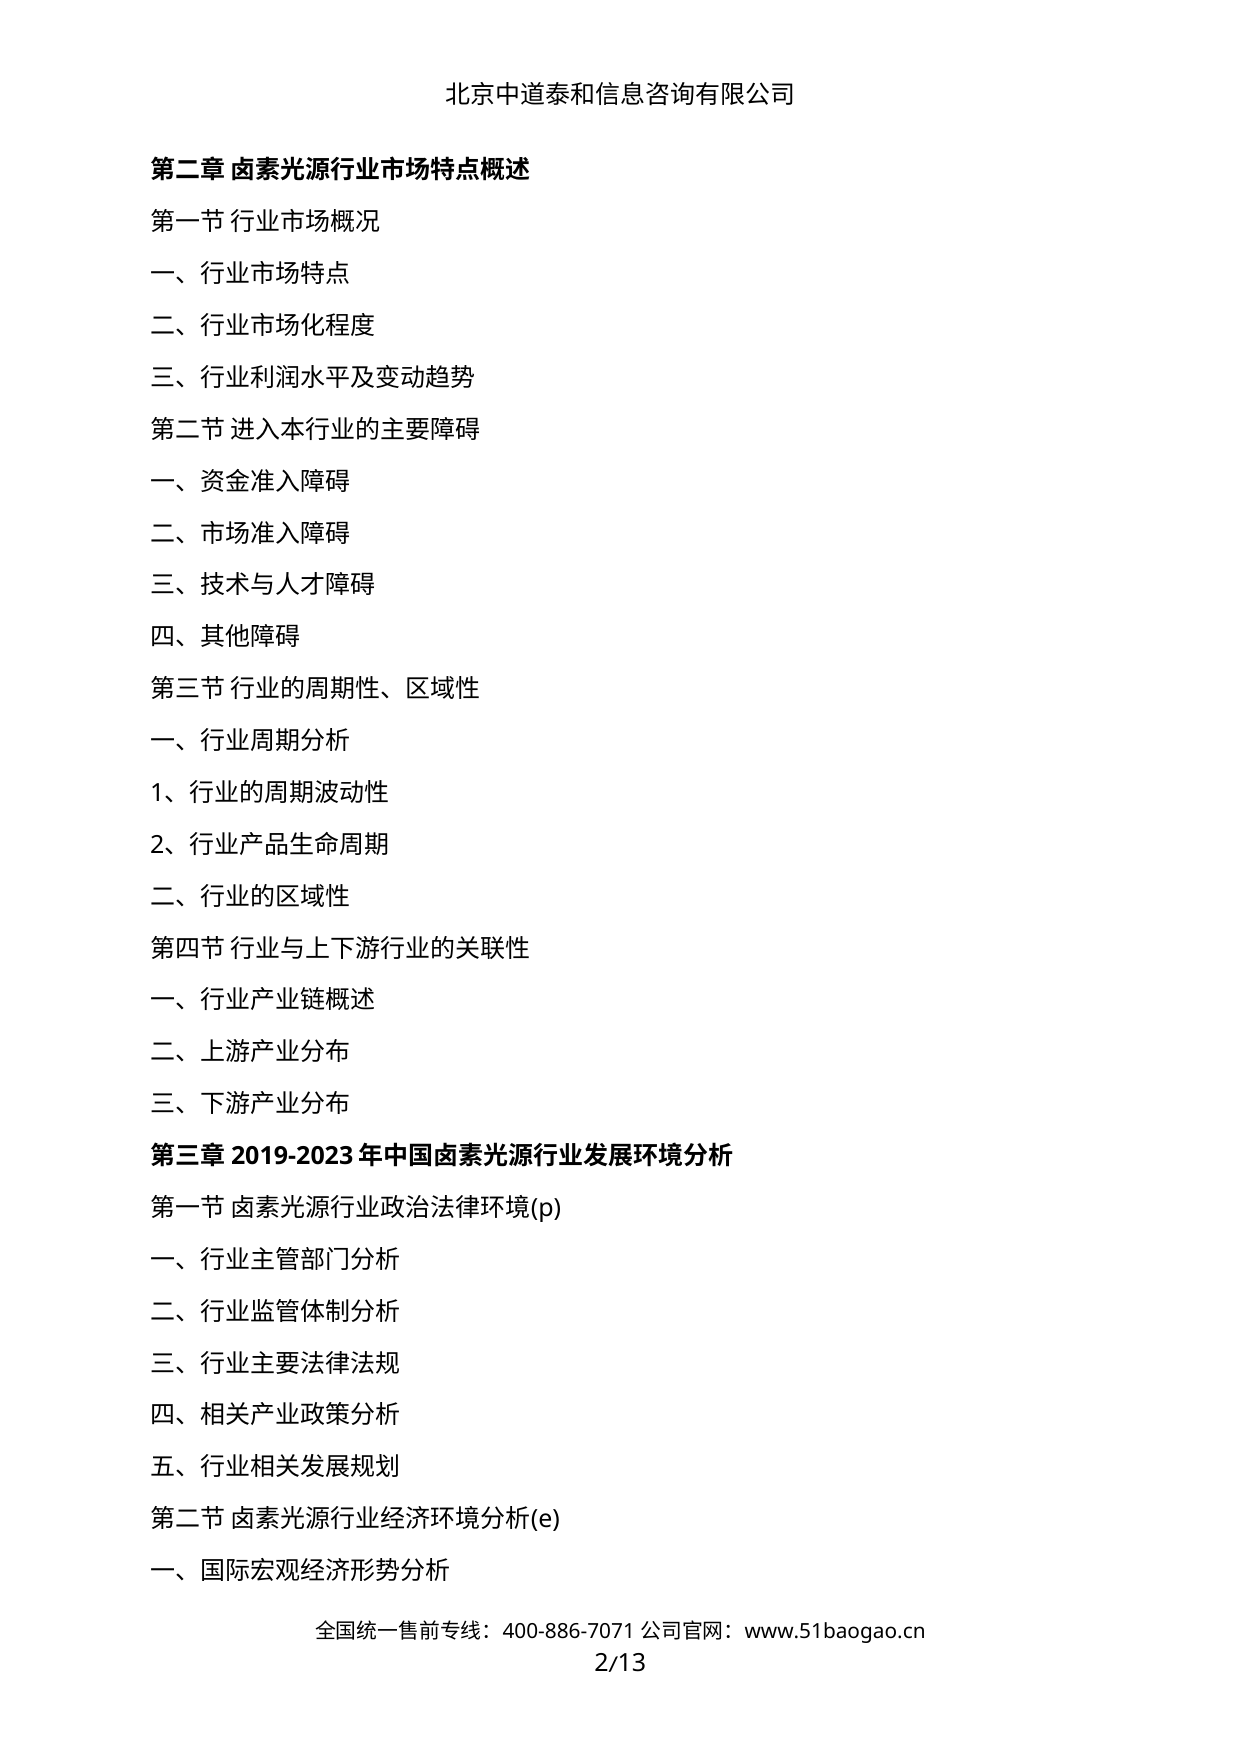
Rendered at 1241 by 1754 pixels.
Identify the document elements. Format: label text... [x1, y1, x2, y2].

text 第四节 行业与上下游行业的关联性 [150, 928, 1090, 964]
text 一、行业周期分析 [150, 721, 1090, 757]
text 三、行业利润水平及变动趋势 [150, 357, 1090, 394]
text 一、国际宏观经济形势分析 [150, 1551, 1090, 1587]
text 第一节 卤素光源行业政治法律环境(p) [150, 1187, 1090, 1224]
text 三、下游产业分布 [150, 1084, 1090, 1120]
text 一、行业产业链概述 [150, 980, 1090, 1016]
text 第一节 行业市场概况 [150, 202, 1090, 238]
text 三、技术与人才障碍 [150, 565, 1090, 601]
text 第三章 2019-2023年中国卤素光源行业发展环境分析 [150, 1136, 1090, 1172]
text 三、行业主要法律法规 [150, 1343, 1090, 1379]
text 第二章 卤素光源行业市场特点概述 [150, 150, 1090, 186]
text 第三节 行业的周期性、区域性 [150, 669, 1090, 705]
text 1、行业的周期波动性 [150, 772, 1090, 809]
text 四、其他障碍 [150, 617, 1090, 653]
text 二、市场准入障碍 [150, 513, 1090, 549]
text 二、行业的区域性 [150, 876, 1090, 912]
text 一、行业主管部门分析 [150, 1239, 1090, 1276]
text 四、相关产业政策分析 [150, 1395, 1090, 1431]
text 2、行业产品生命周期 [150, 824, 1090, 861]
text 第二节 进入本行业的主要障碍 [150, 409, 1090, 446]
text 二、行业监管体制分析 [150, 1291, 1090, 1327]
text 二、上游产业分布 [150, 1032, 1090, 1068]
text 第二节 卤素光源行业经济环境分析(e) [150, 1499, 1090, 1535]
text 二、行业市场化程度 [150, 306, 1090, 342]
text 一、资金准入障碍 [150, 461, 1090, 497]
text 一、行业市场特点 [150, 254, 1090, 290]
text 五、行业相关发展规划 [150, 1447, 1090, 1483]
